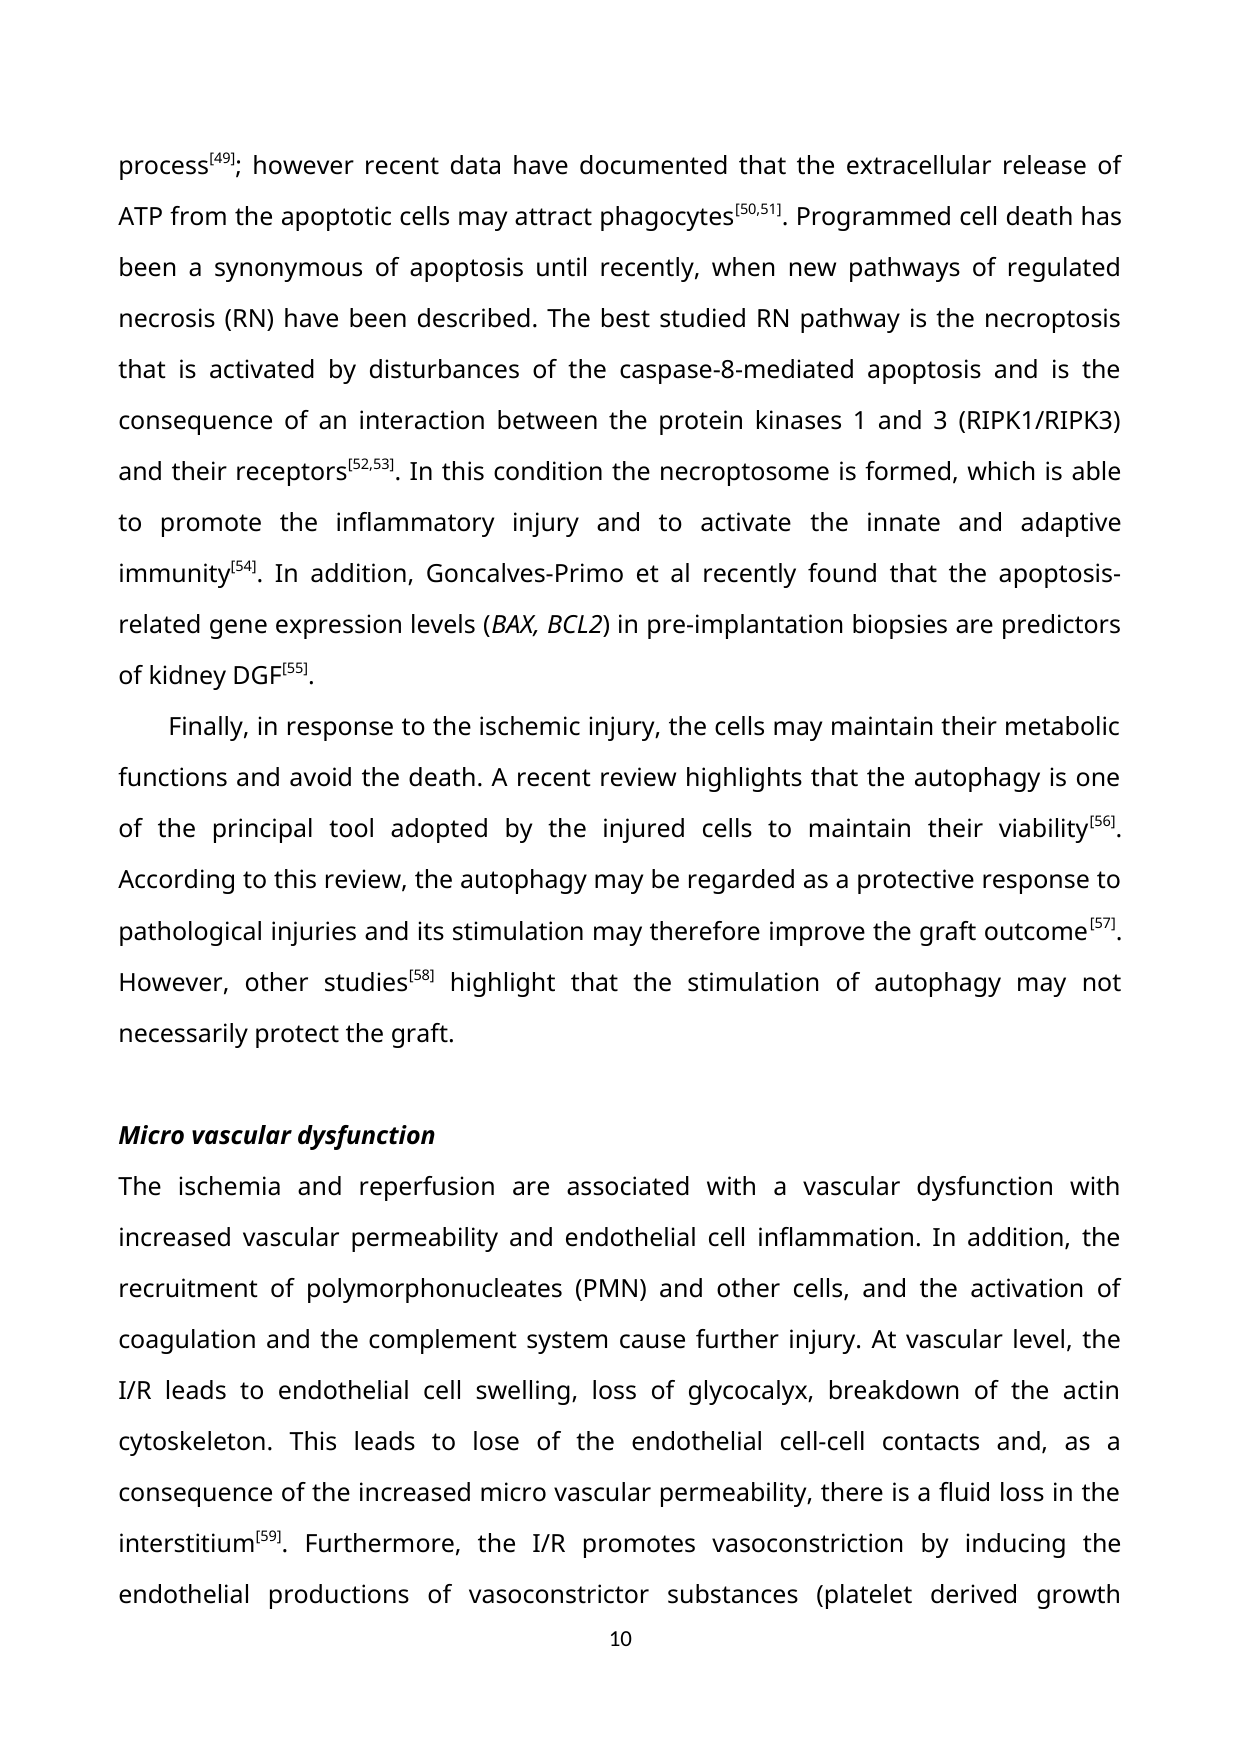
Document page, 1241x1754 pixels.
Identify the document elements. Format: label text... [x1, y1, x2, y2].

text Micro vascular dysfunction [118, 1117, 1122, 1151]
text Finally, in response to the ischemic injury, the cells may maintain their metabolic functions and avoid the death. A recent review highlights that the autophagy is one of the principal tool adopted by the injured cells to maintain their viability[56]. According to this review, the autophagy may be regarded as a protective response to pathological injuries and its stimulation may therefore improve the graft outcome[57]. However, other studies[58] highlight that the stimulation of autophagy may not necessarily protect the graft. [118, 709, 1122, 1049]
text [118, 148, 1122, 692]
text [118, 1168, 1122, 1611]
